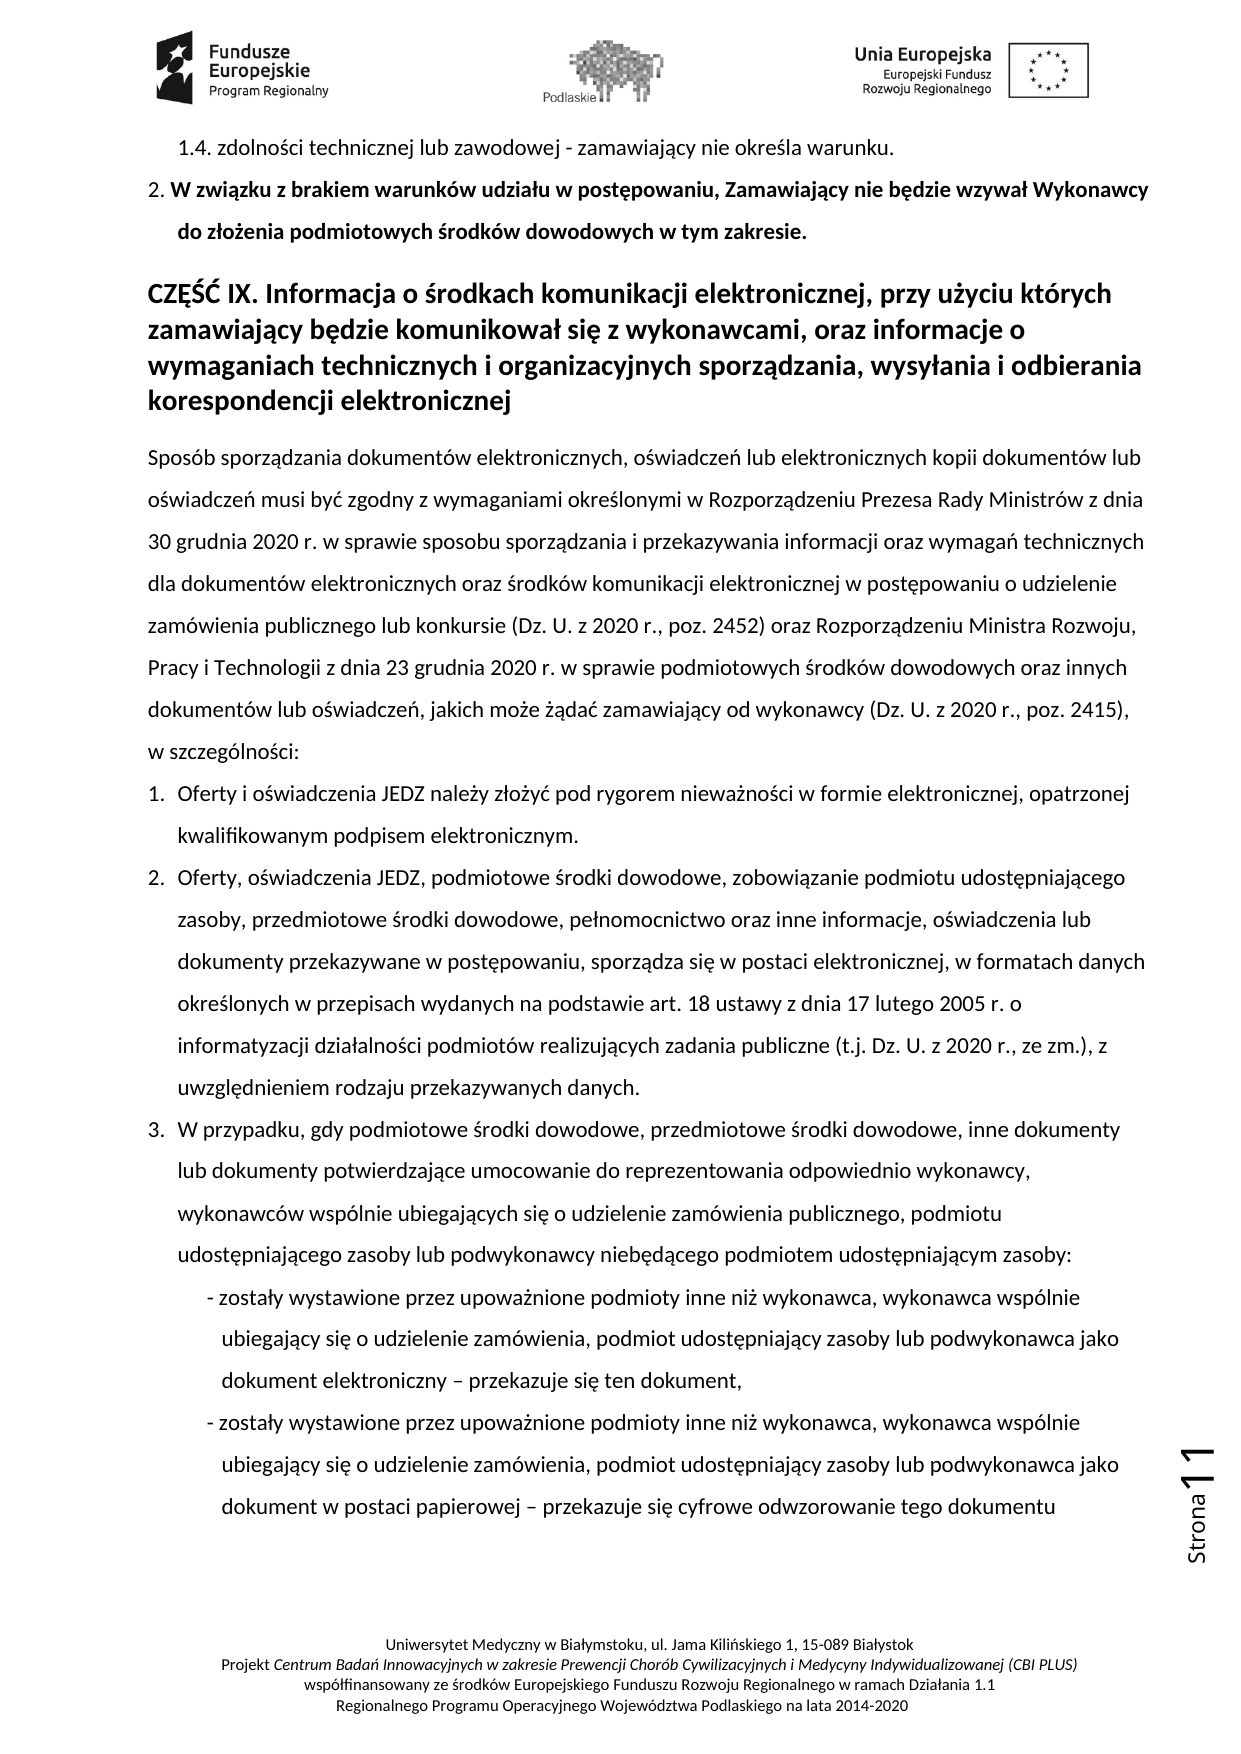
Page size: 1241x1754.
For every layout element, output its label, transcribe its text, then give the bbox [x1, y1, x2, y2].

list Oferty, oświadczenia JEDZ, podmiotowe środki dowodowe, zobowiązanie podmiotu udostępniającego zasoby, przedmiotowe środki dowodowe, pełnomocnictwo oraz inne informacje, oświadczenia lub dokumenty przekazywane w postępowaniu, sporządza się w postaci elektronicznej, w formatach danych określonych w przepisach wydanych na podstawie art. 18 ustawy z dnia 17 lutego 2005 r. o informatyzacji działalności podmiotów realizujących zadania publiczne (t.j. Dz. U. z 2020 r., ze zm.), z uwzględnieniem rodzaju przekazywanych danych. [148, 863, 1152, 1101]
list - zostały wystawione przez upoważnione podmioty inne niż wykonawca, wykonawca wspólnie ubiegający się o udzielenie zamówienia, podmiot udostępniający zasoby lub podwykonawca jako dokument elektroniczny – przekazuje się ten dokument, [207, 1283, 1152, 1394]
text 2. W związku z brakiem warunków udziału w postępowaniu, Zamawiający nie będzie wzywał Wykonawcy do złożenia podmiotowych środków dowodowych w tym zakresie. [148, 175, 1152, 245]
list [207, 1408, 1152, 1521]
subtitle CZĘŚĆ IX. Informacja o środkach komunikacji elektronicznej, przy użyciu których zamawiający będzie komunikował się z wykonawcami, oraz informacje o wymaganiach technicznych i organizacyjnych sporządzania, wysyłania i odbierania korespondencji elektronicznej [148, 276, 1152, 418]
list Oferty i oświadczenia JEDZ należy złożyć pod rygorem nieważności w formie elektronicznej, opatrzonej kwalifikowanym podpisem elektronicznym. [148, 779, 1152, 849]
text Sposób sporządzania dokumentów elektronicznych, oświadczeń lub elektronicznych kopii dokumentów lub oświadczeń musi być zgodny z wymaganiami określonymi w Rozporządzeniu Prezesa Rady Ministrów z dnia 30 grudnia 2020 r. w sprawie sposobu sporządzania i przekazywania informacji oraz wymagań technicznych dla dokumentów elektronicznych oraz środków komunikacji elektronicznej w postępowaniu o udzielenie zamówienia publicznego lub konkursie (Dz. U. z 2020 r., poz. 2452) oraz Rozporządzeniu Ministra Rozwoju, Pracy i Technologii z dnia 23 grudnia 2020 r. w sprawie podmiotowych środków dowodowych oraz innych dokumentów lub oświadczeń, jakich może żądać zamawiający od wykonawcy (Dz. U. z 2020 r., poz. 2415), w szczególności: [148, 443, 1152, 765]
list W przypadku, gdy podmiotowe środki dowodowe, przedmiotowe środki dowodowe, inne dokumenty lub dokumenty potwierdzające umocowanie do reprezentowania odpowiednio wykonawcy, wykonawców wspólnie ubiegających się o udzielenie zamówienia publicznego, podmiotu udostępniającego zasoby lub podwykonawcy niebędącego podmiotem udostępniającym zasoby: [148, 1115, 1152, 1269]
text 1.4. zdolności technicznej lub zawodowej - zamawiający nie określa warunku. [177, 133, 1152, 161]
picture [147, 29, 1093, 107]
